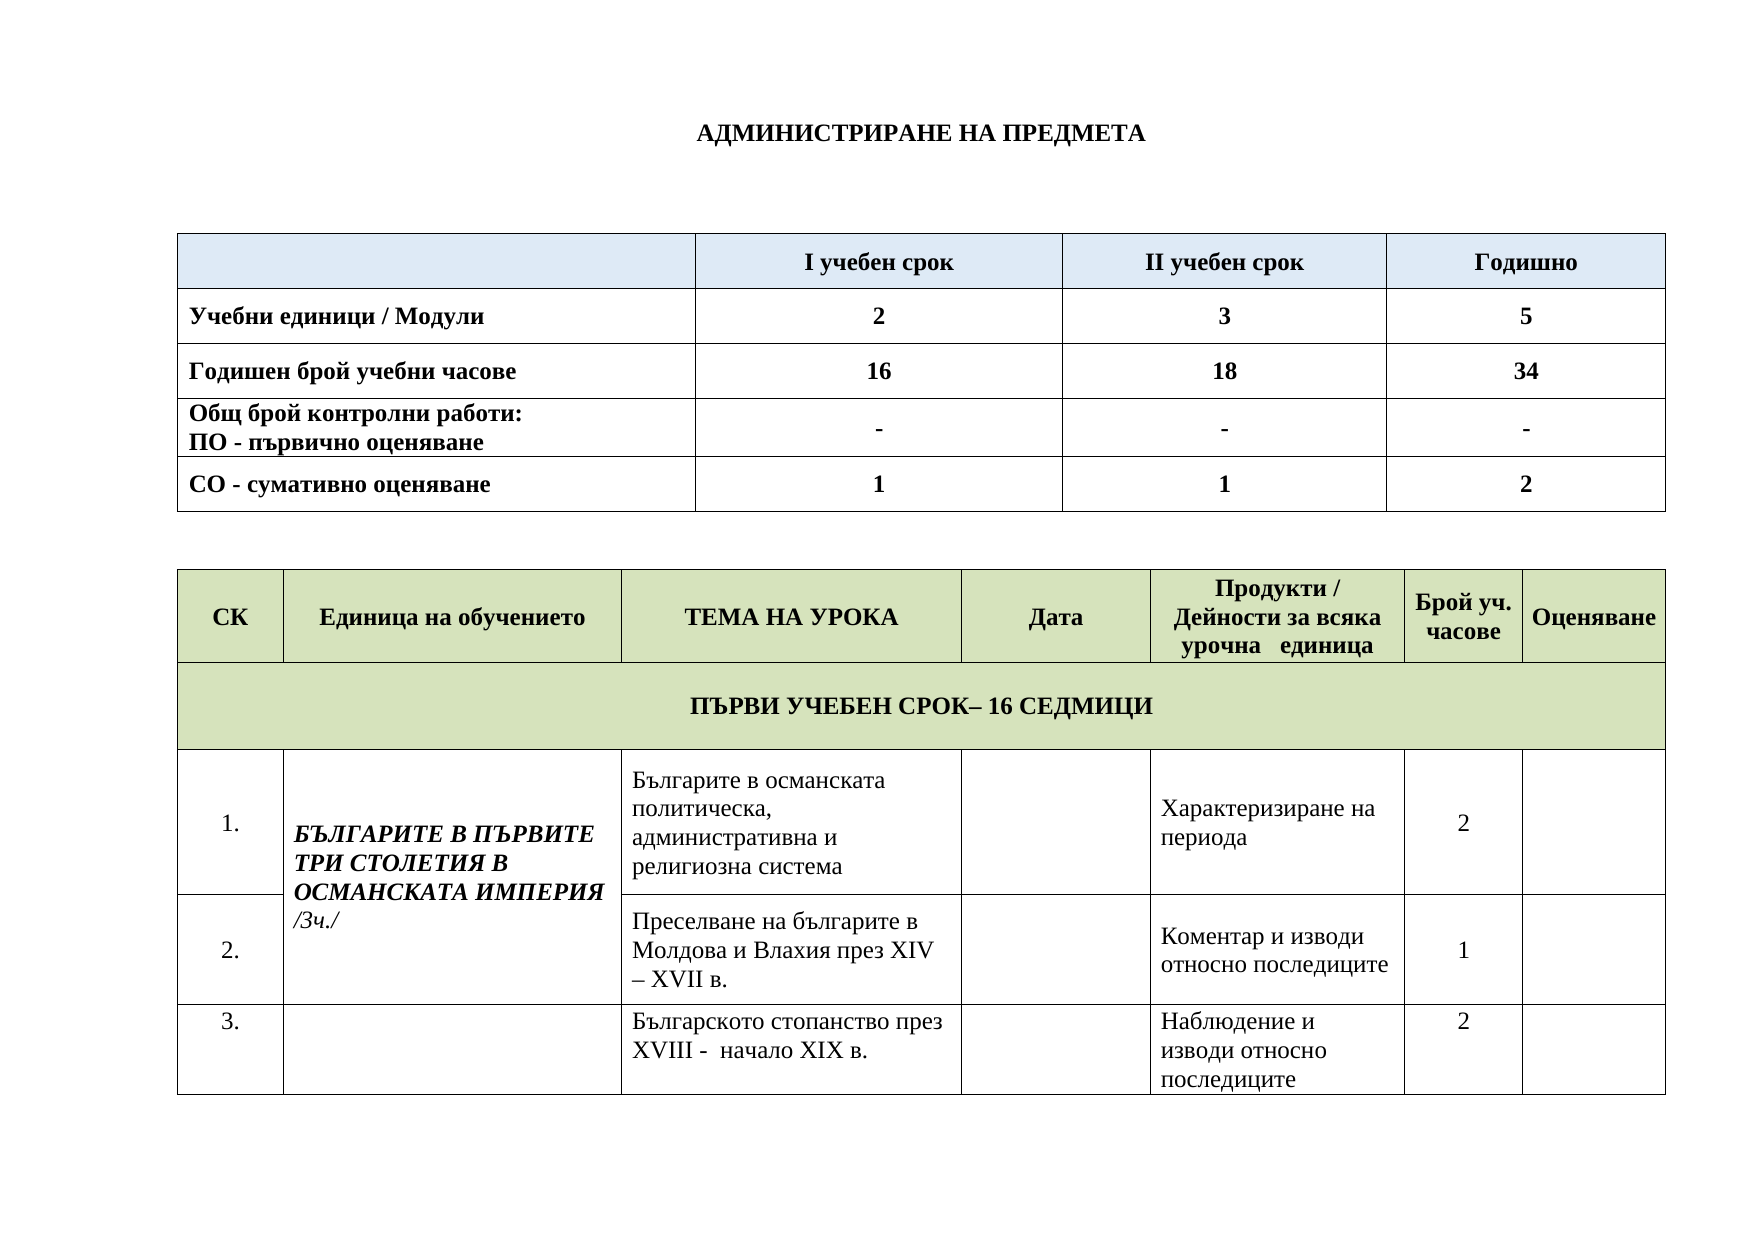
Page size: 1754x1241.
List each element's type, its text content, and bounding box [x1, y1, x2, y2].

table_header СК [178, 570, 283, 662]
table_cell [962, 1005, 1150, 1094]
table_cell 3. [178, 1005, 283, 1094]
table_cell 2 [1405, 750, 1522, 894]
table_cell 1 [1405, 895, 1522, 1004]
table_cell 2 [696, 289, 1062, 343]
table_cell Учебни единици / Модули [178, 289, 695, 343]
table_cell 1 [696, 457, 1062, 511]
table_header Продукти / Дейности за всяка урочна единица [1151, 570, 1404, 662]
table_cell Преселване на българите в Молдова и Влахия през XIV – XVII в. [622, 895, 961, 1004]
table_cell СО - сумативно оценяване [178, 457, 695, 511]
table_cell 16 [696, 344, 1062, 397]
table_cell [962, 750, 1150, 894]
table_cell 18 [1063, 344, 1386, 397]
table_header ТЕМА НА УРОКА [622, 570, 961, 662]
table_cell ПЪРВИ УЧЕБЕН СРОК– 16 CЕДМИЦИ [178, 663, 1665, 749]
table_cell 3 [1063, 289, 1386, 343]
table_header Оценяване [1523, 570, 1665, 662]
table_cell 5 [1387, 289, 1665, 343]
table_cell 1. [178, 750, 283, 894]
table_header Единица на обучението [284, 570, 621, 662]
text АДМИНИСТРИРАНЕ НА ПРЕДМЕТА [177, 118, 1665, 147]
table_cell [962, 895, 1150, 1004]
table_cell - [1063, 399, 1386, 456]
table_cell [1523, 1005, 1665, 1094]
table_cell 34 [1387, 344, 1665, 397]
table_cell [1523, 895, 1665, 1004]
table_cell [1523, 750, 1665, 894]
table_cell Българите в османската политическа, административна и религиозна система [622, 750, 961, 894]
table_cell Характеризиране на периода [1151, 750, 1404, 894]
table_cell БЪЛГАРИТЕ В ПЪРВИТЕ ТРИ СТОЛЕТИЯ В ОСМАНСКАТА ИМПЕРИЯ /3ч./ [284, 750, 621, 1004]
table_cell 2 [1405, 1005, 1522, 1094]
table_header Годишно [1387, 234, 1665, 288]
table_cell 1 [1063, 457, 1386, 511]
table_cell Наблюдение и изводи относно последиците [1151, 1005, 1404, 1094]
table_cell Общ брой контролни работи: ПО - първично оценяване [178, 399, 695, 456]
table_cell - [1387, 399, 1665, 456]
table_cell 2. [178, 895, 283, 1004]
table_header II учебен срок [1063, 234, 1386, 288]
table_cell Коментар и изводи относно последиците [1151, 895, 1404, 1004]
table_cell [284, 1005, 621, 1094]
table_cell - [696, 399, 1062, 456]
table_header Дата [962, 570, 1150, 662]
table_header Брой уч. часове [1405, 570, 1522, 662]
table_cell 2 [1387, 457, 1665, 511]
table_cell Годишен брой учебни часове [178, 344, 695, 397]
table_cell Българското стопанство през XVIII - начало XIX в. [622, 1005, 961, 1094]
table_header I учебен срок [696, 234, 1062, 288]
table_header [178, 234, 695, 288]
